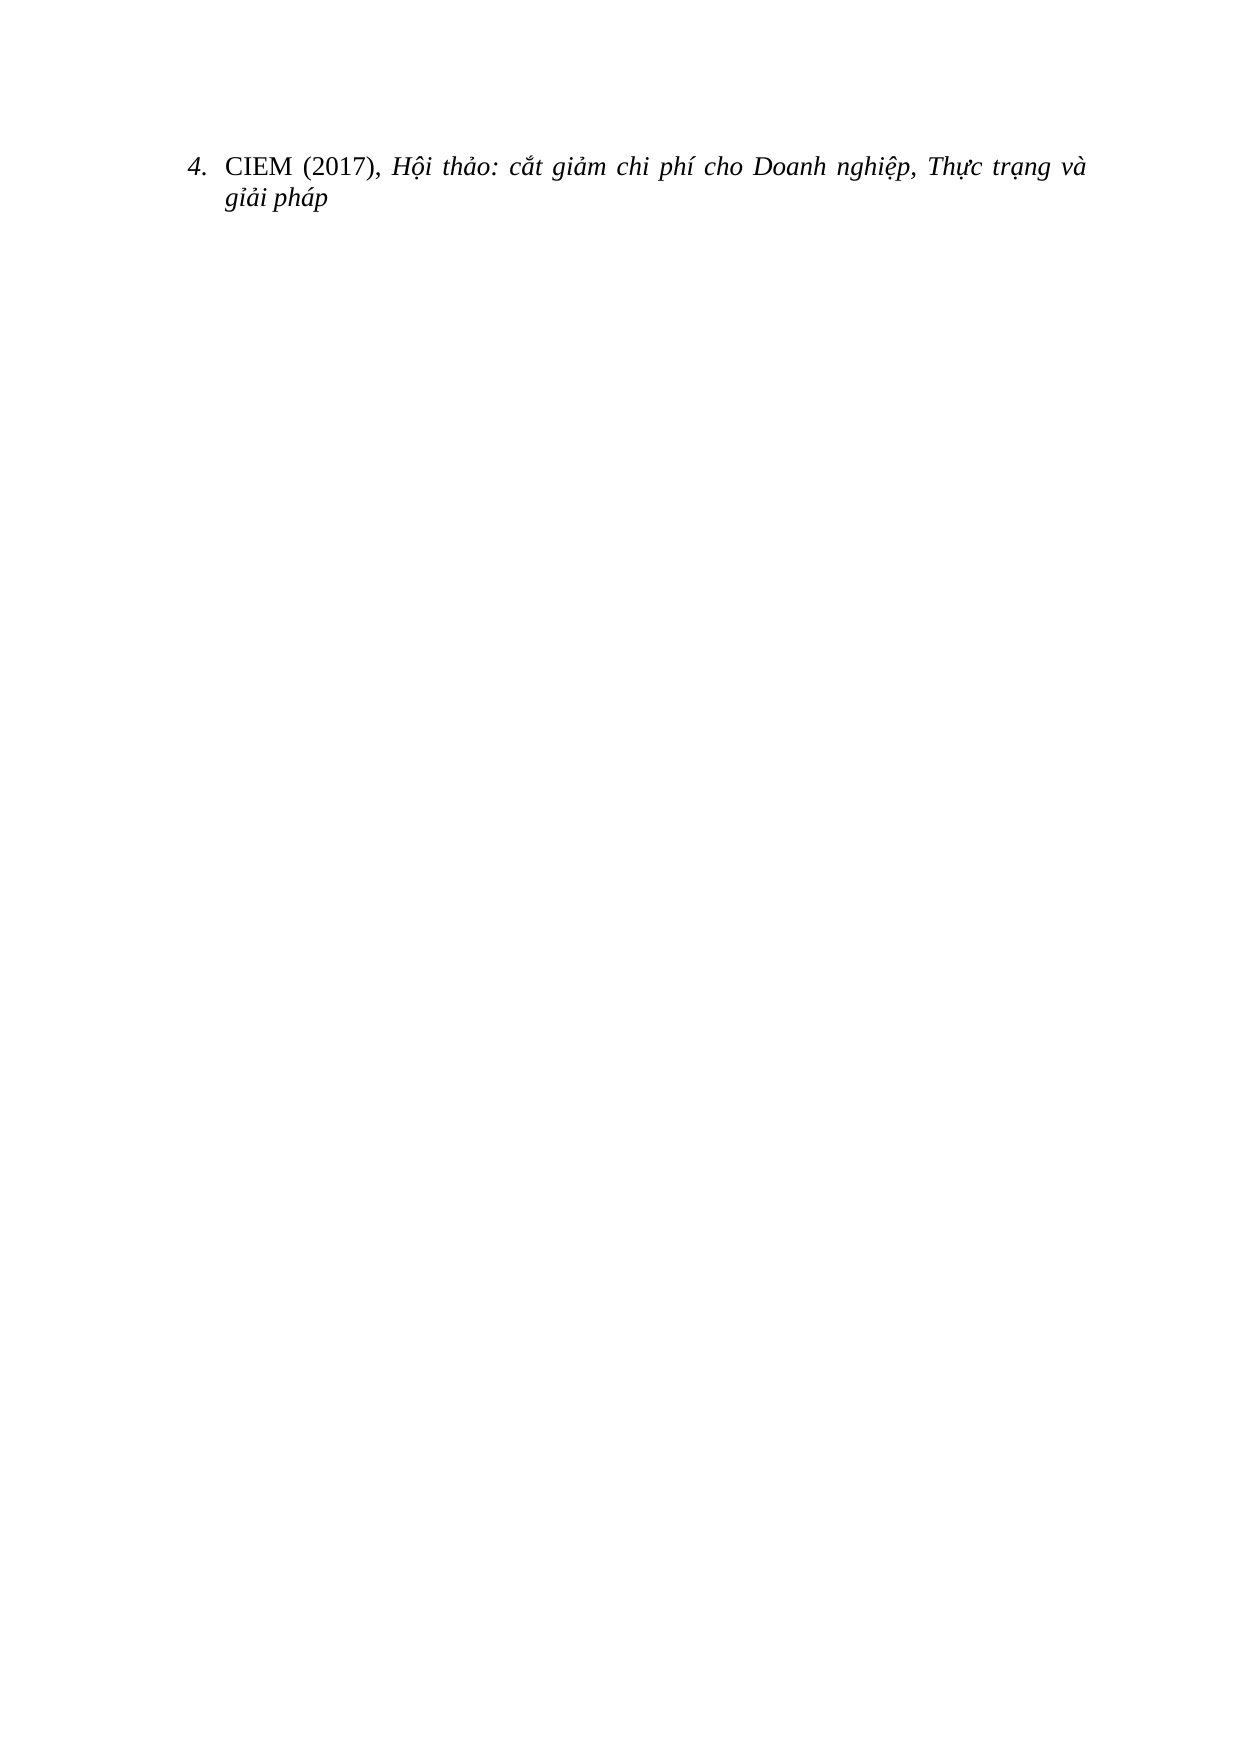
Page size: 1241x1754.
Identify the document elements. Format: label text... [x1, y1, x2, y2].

list CIEM (2017), Hội thảo: cắt giảm chi phí cho Doanh nghiệp, Thực trạng và gỉải pháp [187, 150, 1090, 212]
